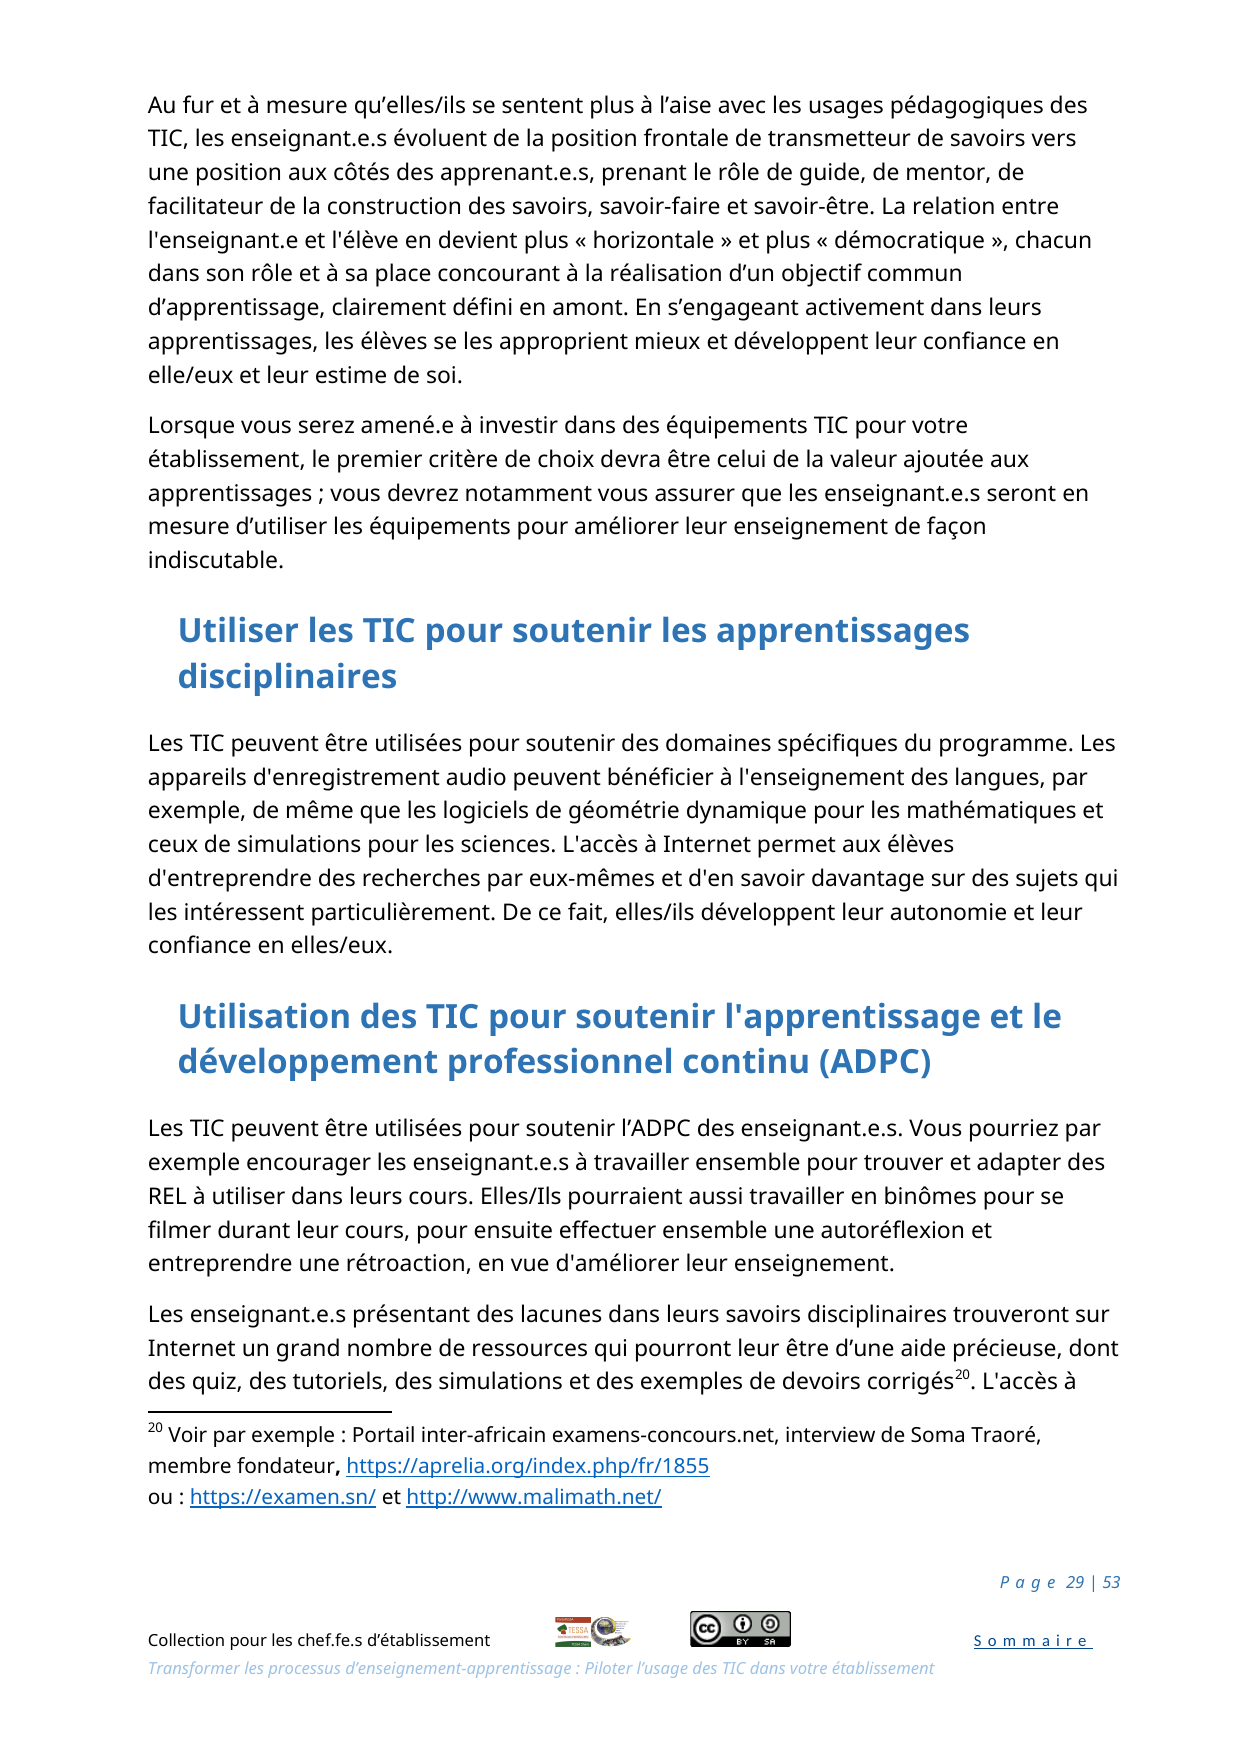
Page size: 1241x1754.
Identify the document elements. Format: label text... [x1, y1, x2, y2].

text Au fur et à mesure qu’elles/ils se sentent plus à l’aise avec les usages pédagogiques des TIC, les enseignant.e.s évoluent de la position frontale de transmetteur de savoirs vers une position aux côtés des apprenant.e.s, prenant le rôle de guide, de mentor, de facilitateur de la construction des savoirs, savoir-faire et savoir-être. La relation entre l'enseignant.e et l'élève en devient plus « horizontale » et plus « démocratique », chacun dans son rôle et à sa place concourant à la réalisation d’un objectif commun d’apprentissage, clairement défini en amont. En s’engageant activement dans leurs apprentissages, les élèves se les approprient mieux et développent leur confiance en elle/eux et leur estime de soi. [148, 89, 1122, 390]
subtitle Utiliser les TIC pour soutenir les apprentissages disciplinaires [177, 607, 1122, 698]
picture [690, 1611, 791, 1647]
text Les TIC peuvent être utilisées pour soutenir l’ADPC des enseignant.e.s. Vous pourriez par exemple encourager les enseignant.e.s à travailler ensemble pour trouver et adapter des REL à utiliser dans leurs cours. Elles/Ils pourraient aussi travailler en binômes pour se filmer durant leur cours, pour ensuite effectuer ensemble une autoréflexion et entreprendre une rétroaction, en vue d'améliorer leur enseignement. [148, 1112, 1122, 1279]
picture [555, 1617, 631, 1647]
text Les TIC peuvent être utilisées pour soutenir des domaines spécifiques du programme. Les appareils d'enregistrement audio peuvent bénéficier à l'enseignement des langues, par exemple, de même que les logiciels de géométrie dynamique pour les mathématiques et ceux de simulations pour les sciences. L'accès à Internet permet aux élèves d'entreprendre des recherches par eux-mêmes et d'en savoir davantage sur des sujets qui les intéressent particulièrement. De ce fait, elles/ils développent leur autonomie et leur confiance en elles/eux. [148, 727, 1122, 961]
text Lorsque vous serez amené.e à investir dans des équipements TIC pour votre établissement, le premier critère de choix devra être celui de la valeur ajoutée aux apprentissages ; vous devrez notamment vous assurer que les enseignant.e.s seront en mesure d’utiliser les équipements pour améliorer leur enseignement de façon indiscutable. [148, 409, 1122, 575]
subtitle Utilisation des TIC pour soutenir l'apprentissage et le développement professionnel continu (ADPC) [177, 992, 1122, 1083]
